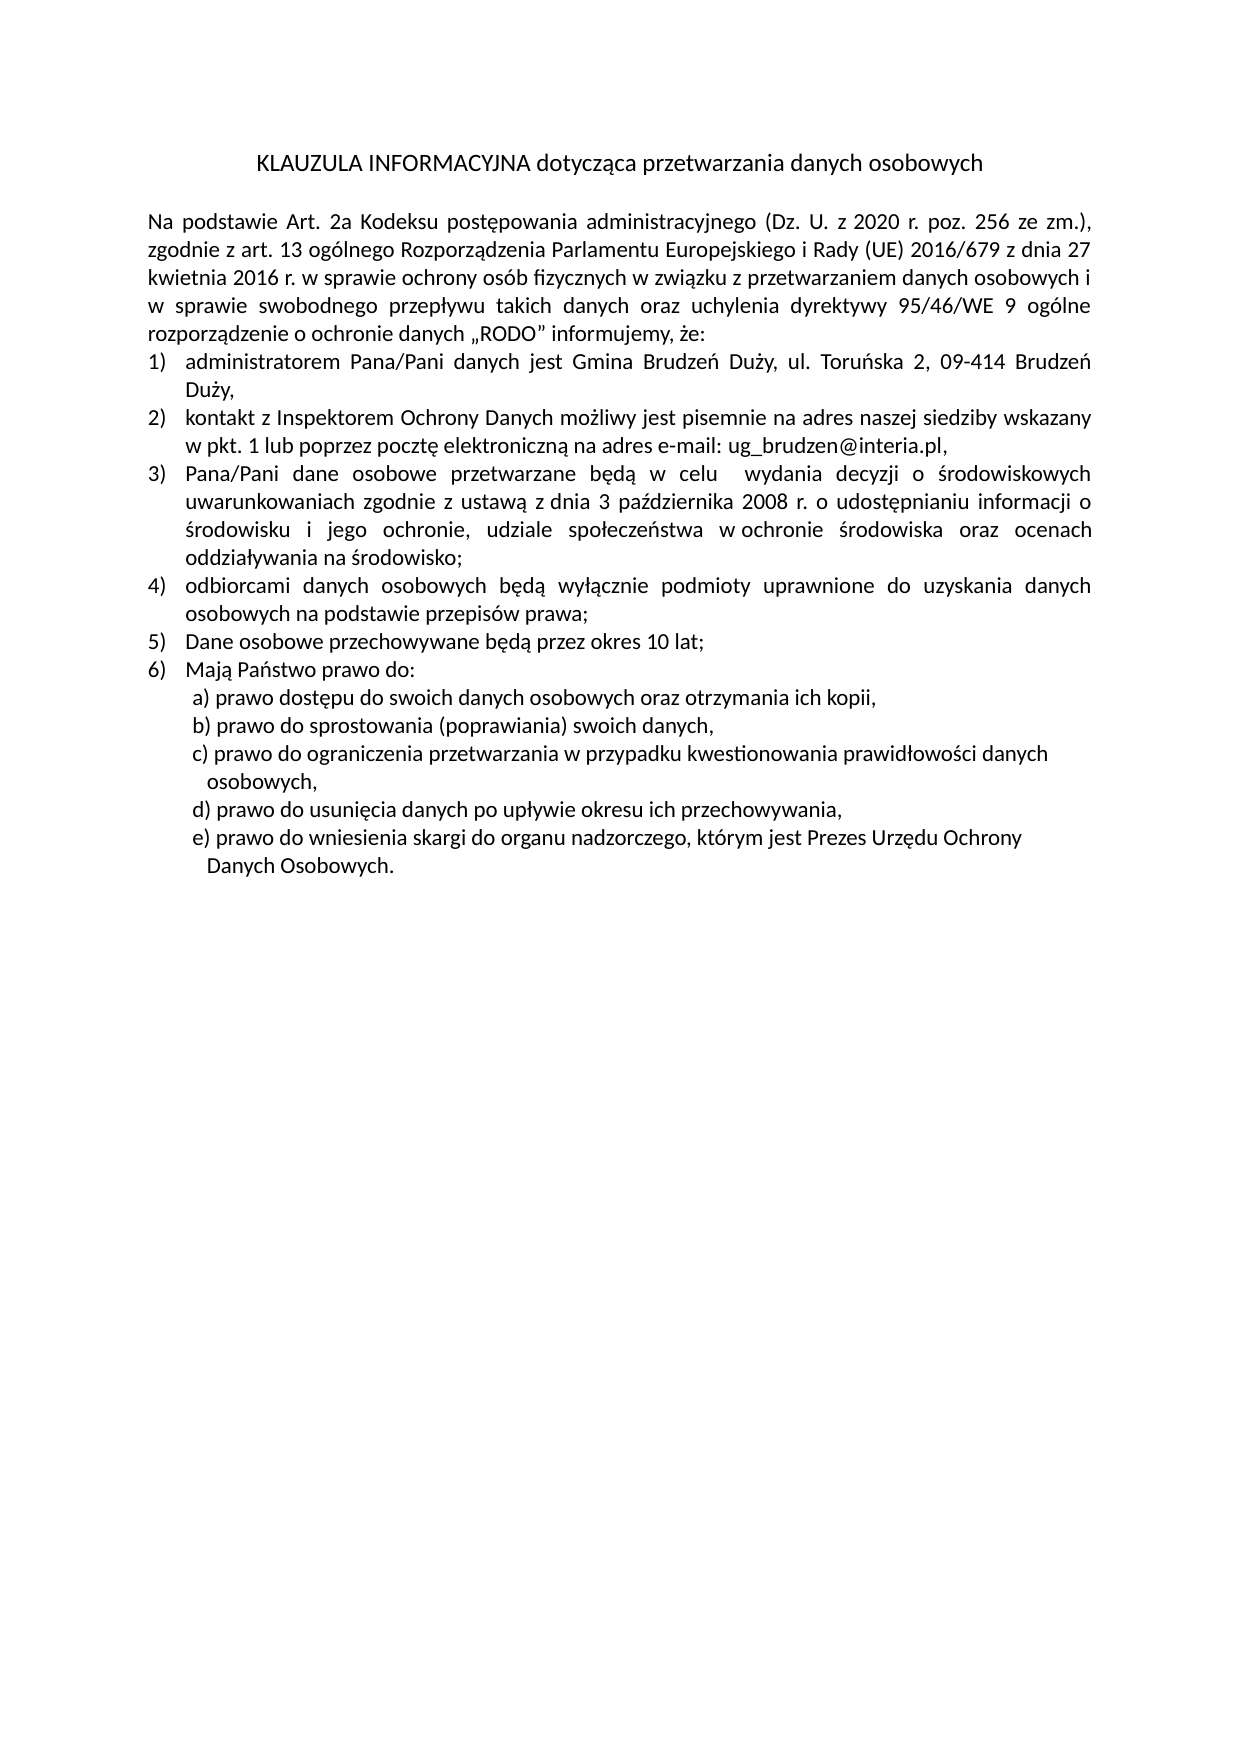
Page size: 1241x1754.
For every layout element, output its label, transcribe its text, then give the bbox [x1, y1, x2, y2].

text Na podstawie Art. 2a Kodeksu postępowania administracyjnego (Dz. U. z 2020 r. poz. 256 ze zm.), zgodnie z art. 13 ogólnego Rozporządzenia Parlamentu Europejskiego i Rady (UE) 2016/679 z dnia 27 kwietnia 2016 r. w sprawie ochrony osób fizycznych w związku z przetwarzaniem danych osobowych i w sprawie swobodnego przepływu takich danych oraz uchylenia dyrektywy 95/46/WE 9 ogólne rozporządzenie o ochronie danych „RODO” informujemy, że: [148, 207, 1093, 347]
list odbiorcami danych osobowych będą wyłącznie podmioty uprawnione do uzyskania danych osobowych na podstawie przepisów prawa; [148, 571, 1093, 627]
text KLAUZULA INFORMACYJNA dotycząca przetwarzania danych osobowych [148, 148, 1093, 178]
list administratorem Pana/Pani danych jest Gmina Brudzeń Duży, ul. Toruńska 2, 09-414 Brudzeń Duży, [148, 347, 1093, 403]
text a) prawo dostępu do swoich danych osobowych oraz otrzymania ich kopii, [192, 683, 1093, 711]
text d) prawo do usunięcia danych po upływie okresu ich przechowywania, [192, 795, 1093, 823]
text e) prawo do wniesienia skargi do organu nadzorczego, którym jest Prezes Urzędu Ochrony Danych Osobowych. [192, 823, 1093, 879]
list Mają Państwo prawo do: [148, 655, 1093, 683]
list Dane osobowe przechowywane będą przez okres 10 lat; [148, 627, 1093, 655]
text b) prawo do sprostowania (poprawiania) swoich danych, [192, 711, 1093, 739]
text c) prawo do ograniczenia przetwarzania w przypadku kwestionowania prawidłowości danych osobowych, [192, 739, 1093, 795]
list kontakt z Inspektorem Ochrony Danych możliwy jest pisemnie na adres naszej siedziby wskazany w pkt. 1 lub poprzez pocztę elektroniczną na adres e-mail: ug_brudzen@interia.pl, [148, 403, 1093, 459]
list Pana/Pani dane osobowe przetwarzane będą w celu wydania decyzji o środowiskowych uwarunkowaniach zgodnie z ustawą z dnia 3 października 2008 r. o udostępnianiu informacji o środowisku i jego ochronie, udziale społeczeństwa w ochronie środowiska oraz ocenach oddziaływania na środowisko; [148, 459, 1093, 571]
